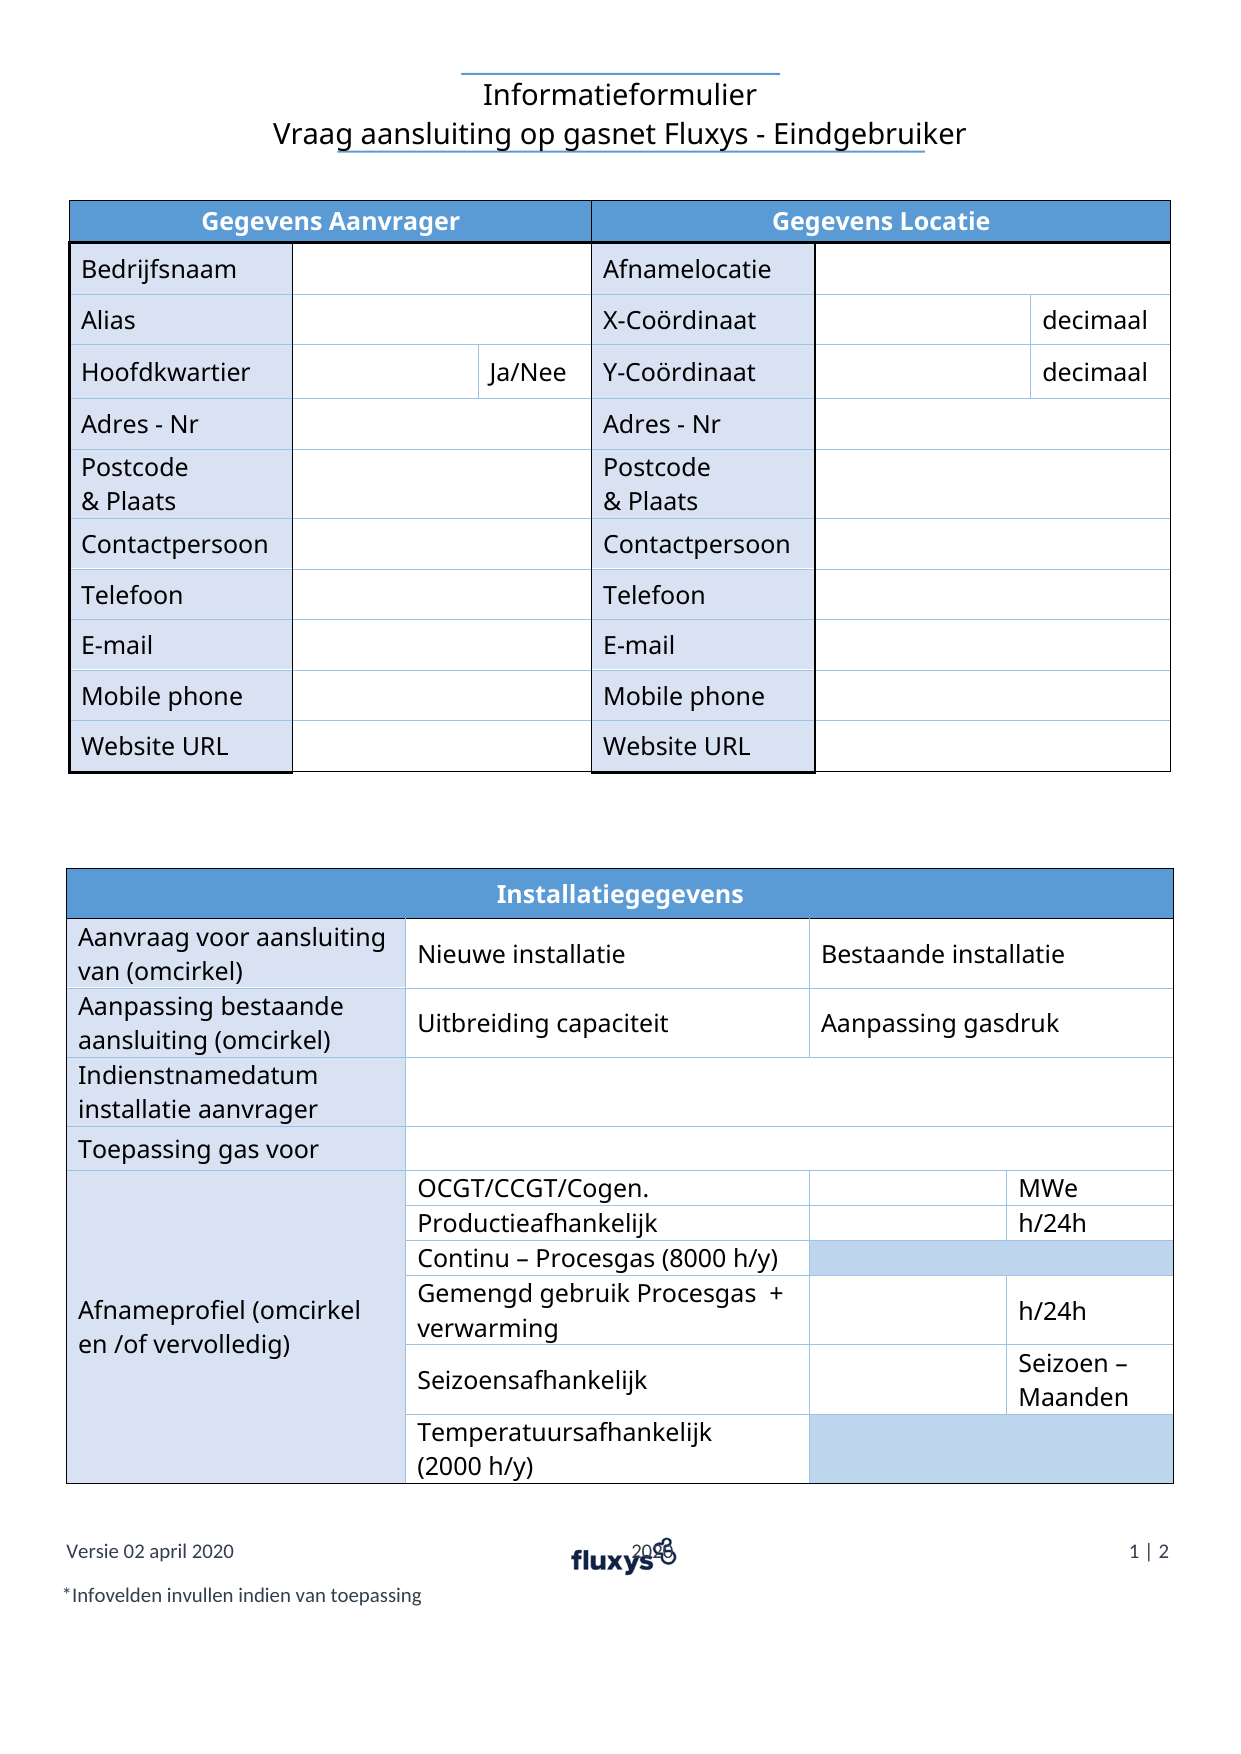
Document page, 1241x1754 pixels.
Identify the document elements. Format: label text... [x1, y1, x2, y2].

table_cell Mobile phone [71, 671, 292, 720]
table_cell [293, 295, 591, 344]
table_cell [293, 620, 591, 669]
table_cell Contactpersoon [592, 519, 814, 568]
table_cell [293, 570, 591, 619]
table_cell [406, 1058, 1173, 1126]
table_cell Bedrijfsnaam [71, 244, 292, 294]
table_cell [810, 1241, 1173, 1275]
table_cell Aanpassing bestaande aansluiting (omcirkel) [67, 989, 405, 1057]
table_cell OCGT/CCGT/Cogen. [406, 1171, 809, 1205]
table_cell E-mail [71, 620, 292, 669]
table_cell [816, 519, 1170, 568]
table_cell Alias [71, 295, 292, 344]
table_cell Seizoen – Maanden [1007, 1345, 1173, 1413]
table_cell [816, 399, 1170, 449]
picture [565, 1529, 682, 1580]
table_cell Postcode & Plaats [71, 450, 292, 518]
table_cell Toepassing gas voor [67, 1127, 405, 1170]
table_cell Aanpassing gasdruk [810, 989, 1173, 1057]
table_cell Y-Coördinaat [592, 345, 814, 398]
table_header Gegevens Locatie [592, 201, 1170, 241]
table_cell Website URL [71, 721, 292, 771]
table_cell [816, 721, 1170, 771]
table_cell [406, 1127, 1173, 1170]
table_cell [816, 244, 1170, 294]
table_header Installatiegegevens [67, 869, 1173, 918]
table_cell decimaal [1031, 295, 1170, 344]
table_cell Telefoon [592, 570, 814, 619]
table_cell Postcode & Plaats [592, 450, 814, 518]
table_cell E-mail [592, 620, 814, 669]
table_cell [816, 345, 1030, 398]
table_cell MWe [1007, 1171, 1173, 1205]
table_cell Adres - Nr [592, 399, 814, 449]
table_cell [293, 671, 591, 720]
table_cell [810, 1345, 1006, 1413]
table_cell Uitbreiding capaciteit [406, 989, 809, 1057]
table_cell Aanvraag voor aansluiting van (omcirkel) [67, 919, 405, 987]
table_cell [293, 450, 591, 518]
table_cell Telefoon [71, 570, 292, 619]
table_cell [816, 450, 1170, 518]
table_cell Seizoensafhankelijk [406, 1345, 809, 1413]
table_cell [810, 1276, 1006, 1344]
table_header Gegevens Aanvrager [70, 201, 591, 241]
table_cell Temperatuursafhankelijk (2000 h/y) [406, 1415, 809, 1483]
table_cell Bestaande installatie [810, 919, 1173, 987]
table_cell X-Coördinaat [592, 295, 814, 344]
table_cell [816, 620, 1170, 669]
table_cell h/24h [1007, 1276, 1173, 1344]
table_cell [293, 399, 591, 449]
table_cell Productieafhankelijk [406, 1206, 809, 1240]
table_cell [816, 295, 1030, 344]
table_cell [816, 671, 1170, 720]
table_cell Gemengd gebruik Procesgas + verwarming [406, 1276, 809, 1344]
table_cell [293, 244, 591, 294]
table_cell Mobile phone [592, 671, 814, 720]
table_cell decimaal [1031, 345, 1170, 398]
table_cell [293, 345, 478, 398]
table_cell h/24h [1007, 1206, 1173, 1240]
table_cell Ja/Nee [479, 345, 591, 398]
table_cell Continu – Procesgas (8000 h/y) [406, 1241, 809, 1275]
table_cell [810, 1415, 1173, 1483]
table_cell Hoofdkwartier [71, 345, 292, 398]
table_cell [293, 519, 591, 568]
table_cell [810, 1171, 1006, 1205]
table_cell [293, 721, 591, 771]
table_cell Website URL [592, 721, 814, 771]
table_cell Afnameprofiel (omcirkel en /of vervolledig) [67, 1171, 405, 1483]
table_cell Nieuwe installatie [406, 919, 809, 987]
table_cell [816, 570, 1170, 619]
table_cell Contactpersoon [71, 519, 292, 568]
table_cell Adres - Nr [71, 399, 292, 449]
table_cell Afnamelocatie [592, 244, 814, 294]
table_cell [810, 1206, 1006, 1240]
table_cell Indienstnamedatum installatie aanvrager [67, 1058, 405, 1126]
